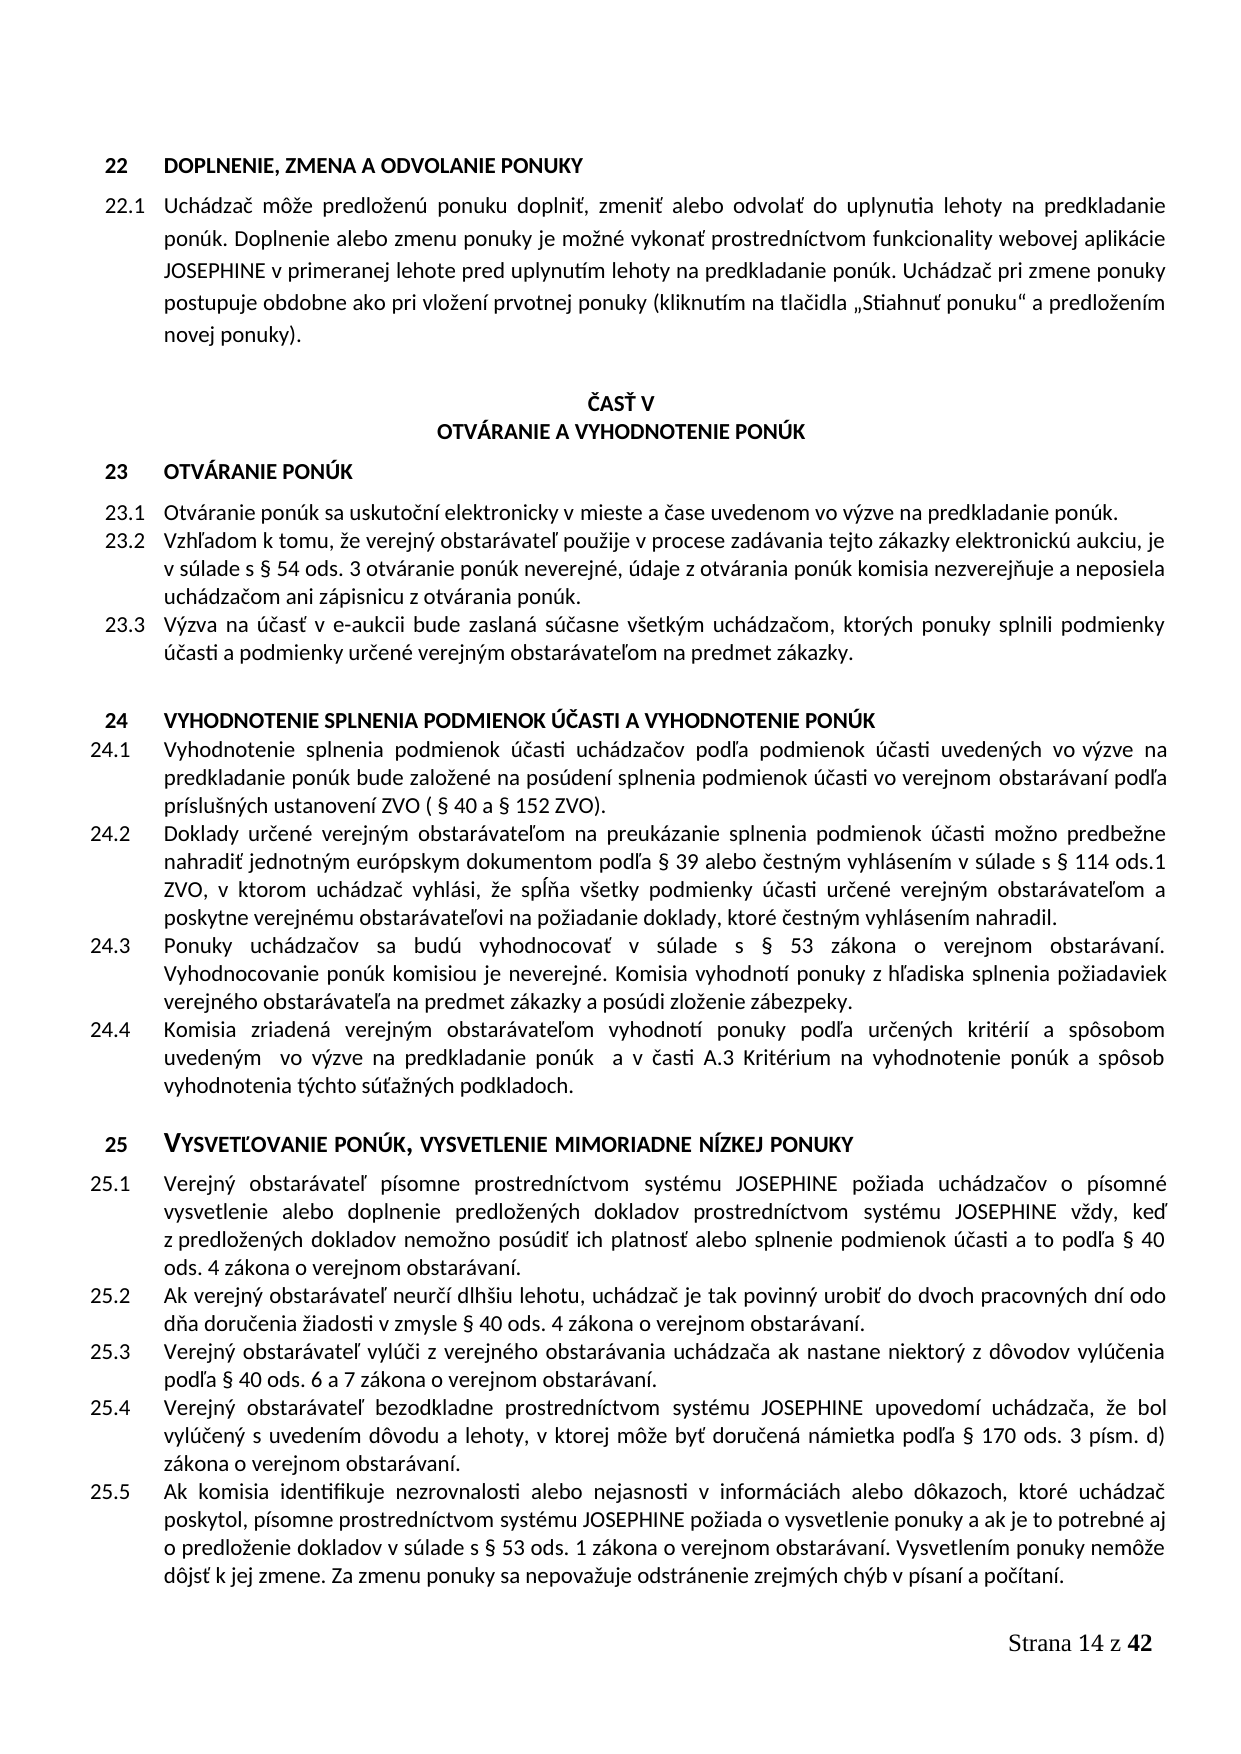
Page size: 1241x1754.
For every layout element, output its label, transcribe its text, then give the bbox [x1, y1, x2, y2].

list Ponuky uchádzačov sa budú vyhodnocovať v súlade s § 53 zákona o verejnom obstarávaní. Vyhodnocovanie ponúk komisiou je neverejné. Komisia vyhodnotí ponuky z hľadiska splnenia požiadaviek verejného obstarávateľa na predmet zákazky a posúdi zloženie zábezpeky. [90, 931, 1167, 1015]
list Otváranie ponúk sa uskutoční elektronicky v mieste a čase uvedenom vo výzve na predkladanie ponúk. [104, 498, 1167, 526]
list Doplnenie, zmena a odvolanie ponuky [104, 151, 1167, 179]
text Časť V [75, 389, 1167, 417]
list Verejný obstarávateľ vylúči z verejného obstarávania uchádzača ak nastane niektorý z dôvodov vylúčenia podľa § 40 ods. 6 a 7 zákona o verejnom obstarávaní. [90, 1337, 1167, 1393]
list Ak komisia identifikuje nezrovnalosti alebo nejasnosti v informáciách alebo dôkazoch, ktoré uchádzač poskytol, písomne prostredníctvom systému JOSEPHINE požiada o vysvetlenie ponuky a ak je to potrebné aj o predloženie dokladov v súlade s § 53 ods. 1 zákona o verejnom obstarávaní. Vysvetlením ponuky nemôže dôjsť k jej zmene. Za zmenu ponuky sa nepovažuje odstránenie zrejmých chýb v písaní a počítaní. [90, 1477, 1167, 1589]
list Komisia zriadená verejným obstarávateľom vyhodnotí ponuky podľa určených kritérií a spôsobom uvedeným vo výzve na predkladanie ponúk a v časti A.3 Kritérium na vyhodnotenie ponúk a spôsob vyhodnotenia týchto súťažných podkladoch. [90, 1015, 1167, 1099]
subtitle Vysvetľovanie ponúk, vysvetlenie mimoriadne nízkej ponuky [104, 1124, 1167, 1160]
list Uchádzač môže predloženú ponuku doplniť, zmeniť alebo odvolať do uplynutia lehoty na predkladanie ponúk. Doplnenie alebo zmenu ponuky je možné vykonať prostredníctvom funkcionality webovej aplikácie JOSEPHINE v primeranej lehote pred uplynutím lehoty na predkladanie ponúk. Uchádzač pri zmene ponuky postupuje obdobne ako pri vložení prvotnej ponuky (kliknutím na tlačidla „Stiahnuť ponuku“ a predložením novej ponuky). [104, 191, 1167, 348]
list Výzva na účasť v e-aukcii bude zaslaná súčasne všetkým uchádzačom, ktorých ponuky splnili podmienky účasti a podmienky určené verejným obstarávateľom na predmet zákazky. [104, 610, 1167, 666]
list Otváranie ponúk [104, 457, 1167, 486]
list Verejný obstarávateľ písomne prostredníctvom systému JOSEPHINE požiada uchádzačov o písomné vysvetlenie alebo doplnenie predložených dokladov prostredníctvom systému JOSEPHINE vždy, keď z predložených dokladov nemožno posúdiť ich platnosť alebo splnenie podmienok účasti a to podľa § 40 ods. 4 zákona o verejnom obstarávaní. [90, 1169, 1167, 1281]
list Verejný obstarávateľ bezodkladne prostredníctvom systému JOSEPHINE upovedomí uchádzača, že bol vylúčený s uvedením dôvodu a lehoty, v ktorej môže byť doručená námietka podľa § 170 ods. 3 písm. d) zákona o verejnom obstarávaní. [90, 1393, 1167, 1477]
list Vyhodnotenie splnenia podmienok účasti uchádzačov podľa podmienok účasti uvedených vo výzve na predkladanie ponúk bude založené na posúdení splnenia podmienok účasti vo verejnom obstarávaní podľa príslušných ustanovení ZVO ( § 40 a § 152 ZVO). [90, 735, 1167, 819]
list Ak verejný obstarávateľ neurčí dlhšiu lehotu, uchádzač je tak povinný urobiť do dvoch pracovných dní odo dňa doručenia žiadosti v zmysle § 40 ods. 4 zákona o verejnom obstarávaní. [90, 1281, 1167, 1337]
text Otváranie a vyhodnotenie ponúk [75, 417, 1167, 445]
list Vzhľadom k tomu, že verejný obstarávateľ použije v procese zadávania tejto zákazky elektronickú aukciu, je v súlade s § 54 ods. 3 otváranie ponúk neverejné, údaje z otvárania ponúk komisia nezverejňuje a neposiela uchádzačom ani zápisnicu z otvárania ponúk. [104, 526, 1167, 610]
list Doklady určené verejným obstarávateľom na preukázanie splnenia podmienok účasti možno predbežne nahradiť jednotným európskym dokumentom podľa § 39 alebo čestným vyhlásením v súlade s § 114 ods.1 ZVO, v ktorom uchádzač vyhlási, že spĺňa všetky podmienky účasti určené verejným obstarávateľom a poskytne verejnému obstarávateľovi na požiadanie doklady, ktoré čestným vyhlásením nahradil. [90, 819, 1167, 931]
list VYHODNOTENIE SPLNENIA PODMIENOK ÚČASTI A VYHODNOTENIE PONÚK [104, 707, 1167, 735]
